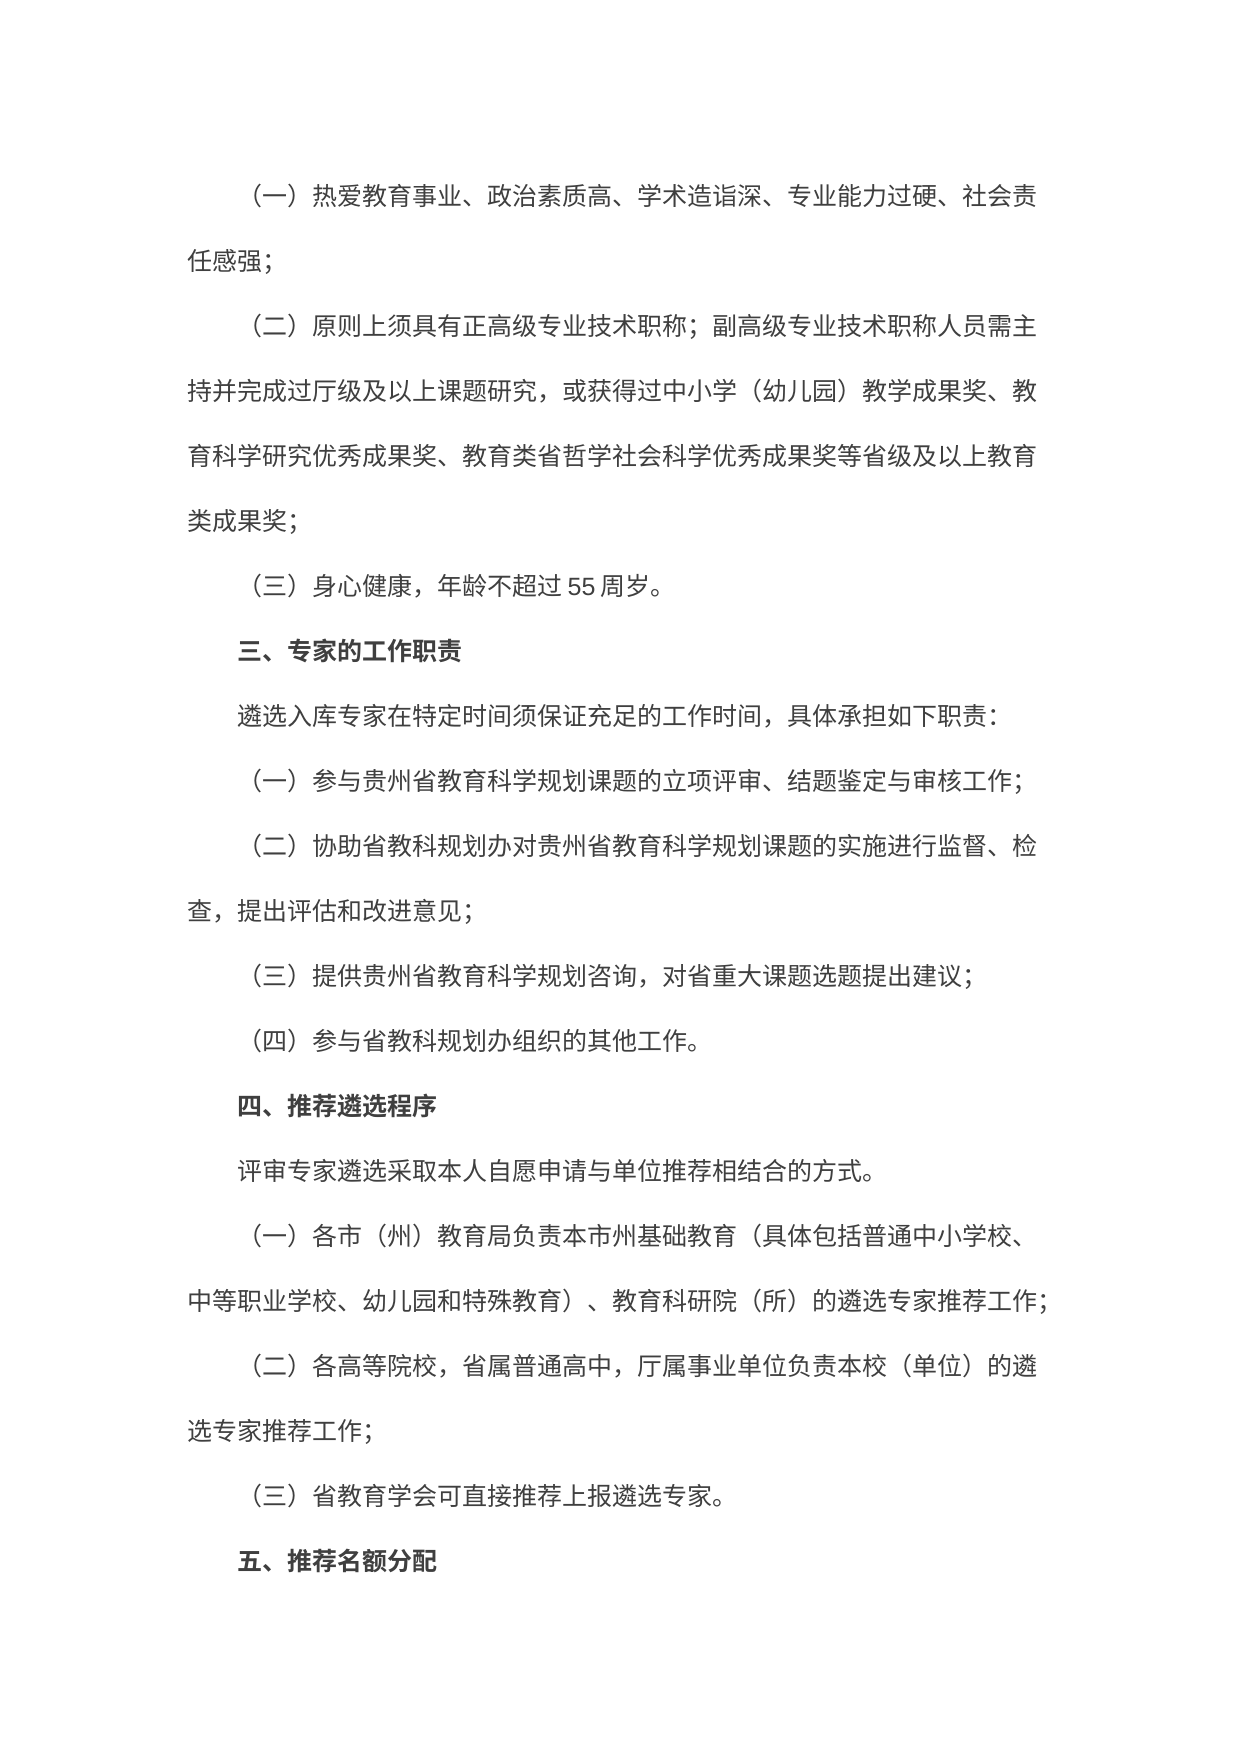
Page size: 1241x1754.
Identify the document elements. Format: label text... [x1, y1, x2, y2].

text （三）提供贵州省教育科学规划咨询，对省重大课题选题提出建议； [187, 942, 1053, 1007]
text （一）热爱教育事业、政治素质高、学术造诣深、专业能力过硬、社会责任感强； [187, 162, 1053, 292]
text （二）协助省教科规划办对贵州省教育科学规划课题的实施进行监督、检查，提出评估和改进意见； [187, 812, 1053, 942]
text （二）各高等院校，省属普通高中，厅属事业单位负责本校（单位）的遴选专家推荐工作； [187, 1332, 1053, 1462]
text （一）各市（州）教育局负责本市州基础教育（具体包括普通中小学校、中等职业学校、幼儿园和特殊教育）、教育科研院（所）的遴选专家推荐工作； [187, 1202, 1053, 1332]
text （二）原则上须具有正高级专业技术职称；副高级专业技术职称人员需主持并完成过厅级及以上课题研究，或获得过中小学（幼儿园）教学成果奖、教育科学研究优秀成果奖、教育类省哲学社会科学优秀成果奖等省级及以上教育类成果奖； [187, 292, 1053, 552]
text 四、推荐遴选程序 [187, 1072, 1053, 1137]
text 评审专家遴选采取本人自愿申请与单位推荐相结合的方式。 [187, 1137, 1053, 1202]
text 五、推荐名额分配 [187, 1527, 1053, 1592]
text （四）参与省教科规划办组织的其他工作。 [187, 1007, 1053, 1072]
text （三）身心健康，年龄不超过55周岁。 [187, 552, 1053, 617]
text （三）省教育学会可直接推荐上报遴选专家。 [187, 1462, 1053, 1527]
text 三、专家的工作职责 [187, 617, 1053, 682]
text （一）参与贵州省教育科学规划课题的立项评审、结题鉴定与审核工作； [187, 747, 1053, 812]
text 遴选入库专家在特定时间须保证充足的工作时间，具体承担如下职责： [187, 682, 1053, 747]
